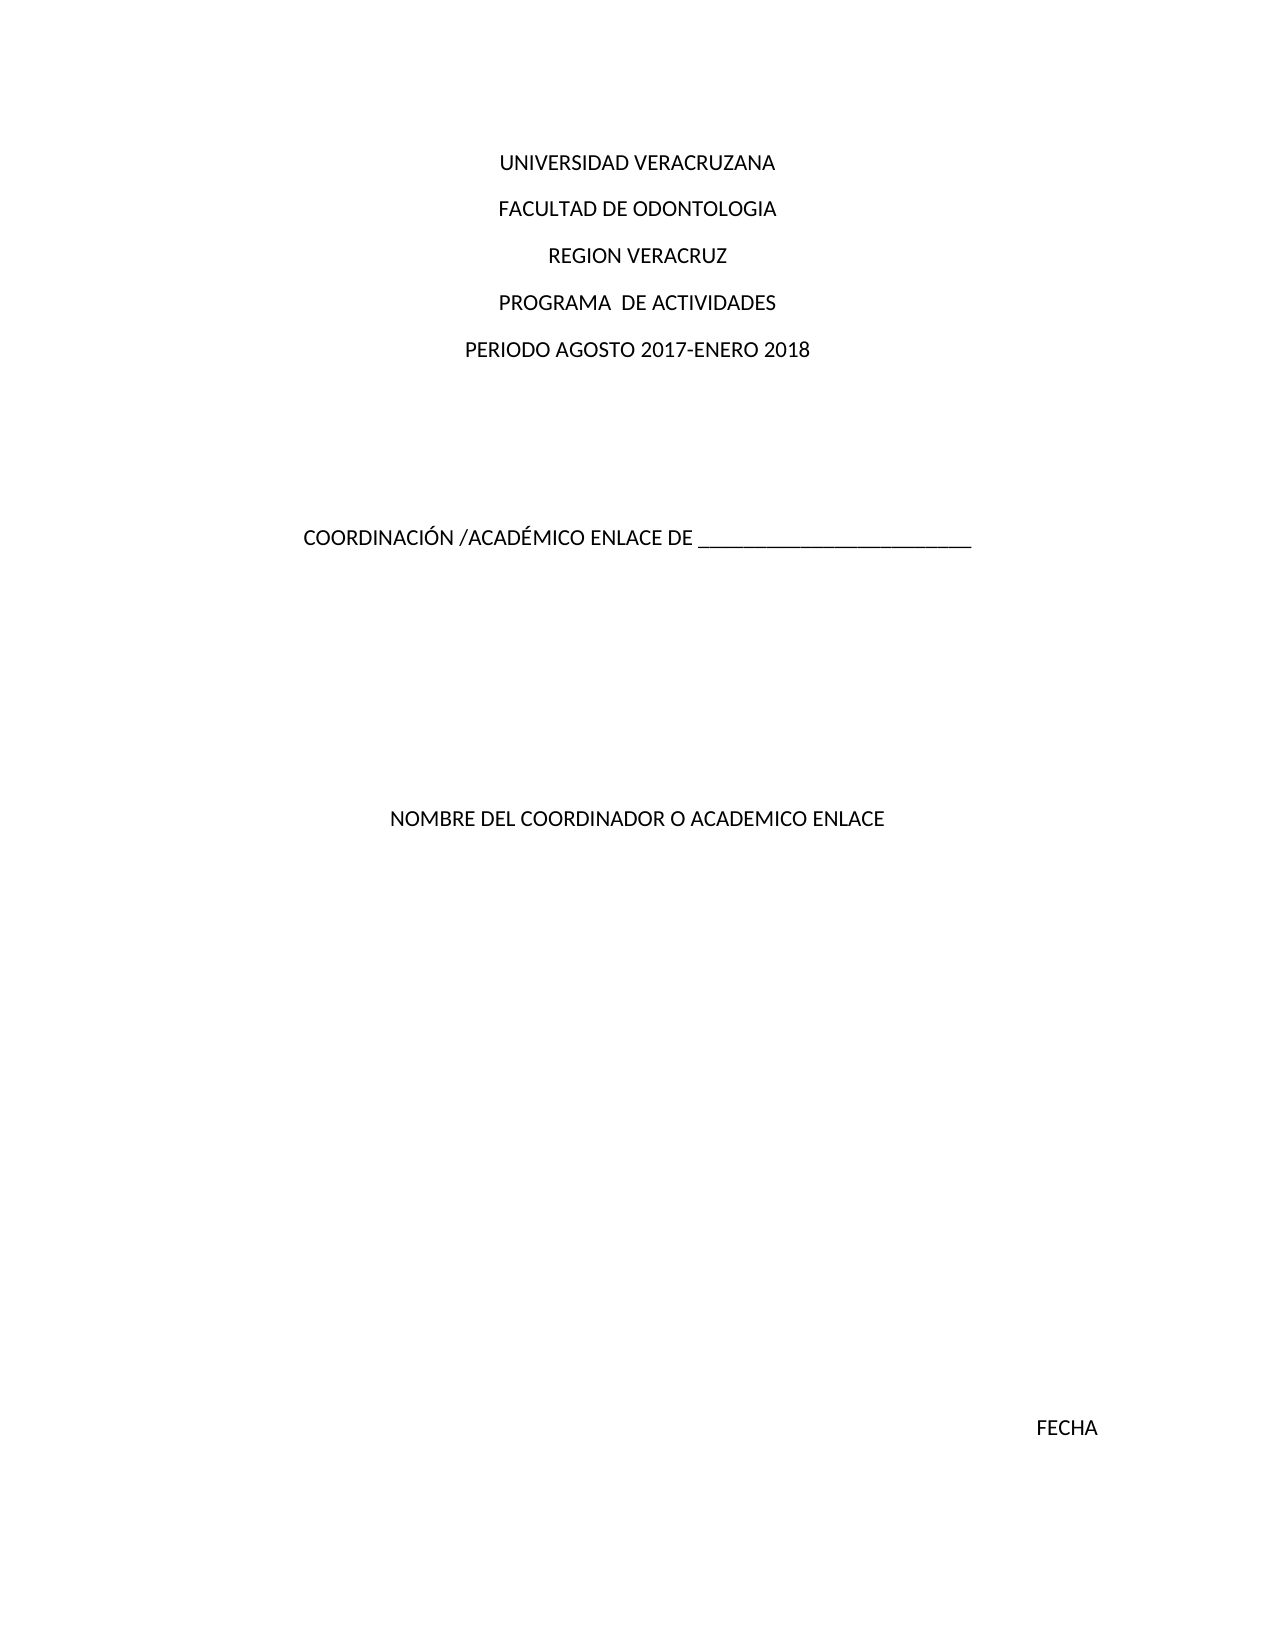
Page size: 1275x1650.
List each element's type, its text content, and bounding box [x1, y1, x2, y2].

text REGION VERACRUZ [177, 241, 1098, 269]
text PERIODO AGOSTO 2017-ENERO 2018 [177, 335, 1098, 363]
text FECHA [177, 1413, 1098, 1441]
text FACULTAD DE ODONTOLOGIA [177, 194, 1098, 222]
text COORDINACIÓN /ACADÉMICO ENLACE DE ________________________ [177, 523, 1098, 551]
text PROGRAMA DE ACTIVIDADES [177, 288, 1098, 316]
text UNIVERSIDAD VERACRUZANA [177, 148, 1098, 176]
text NOMBRE DEL COORDINADOR O ACADEMICO ENLACE [177, 804, 1098, 832]
